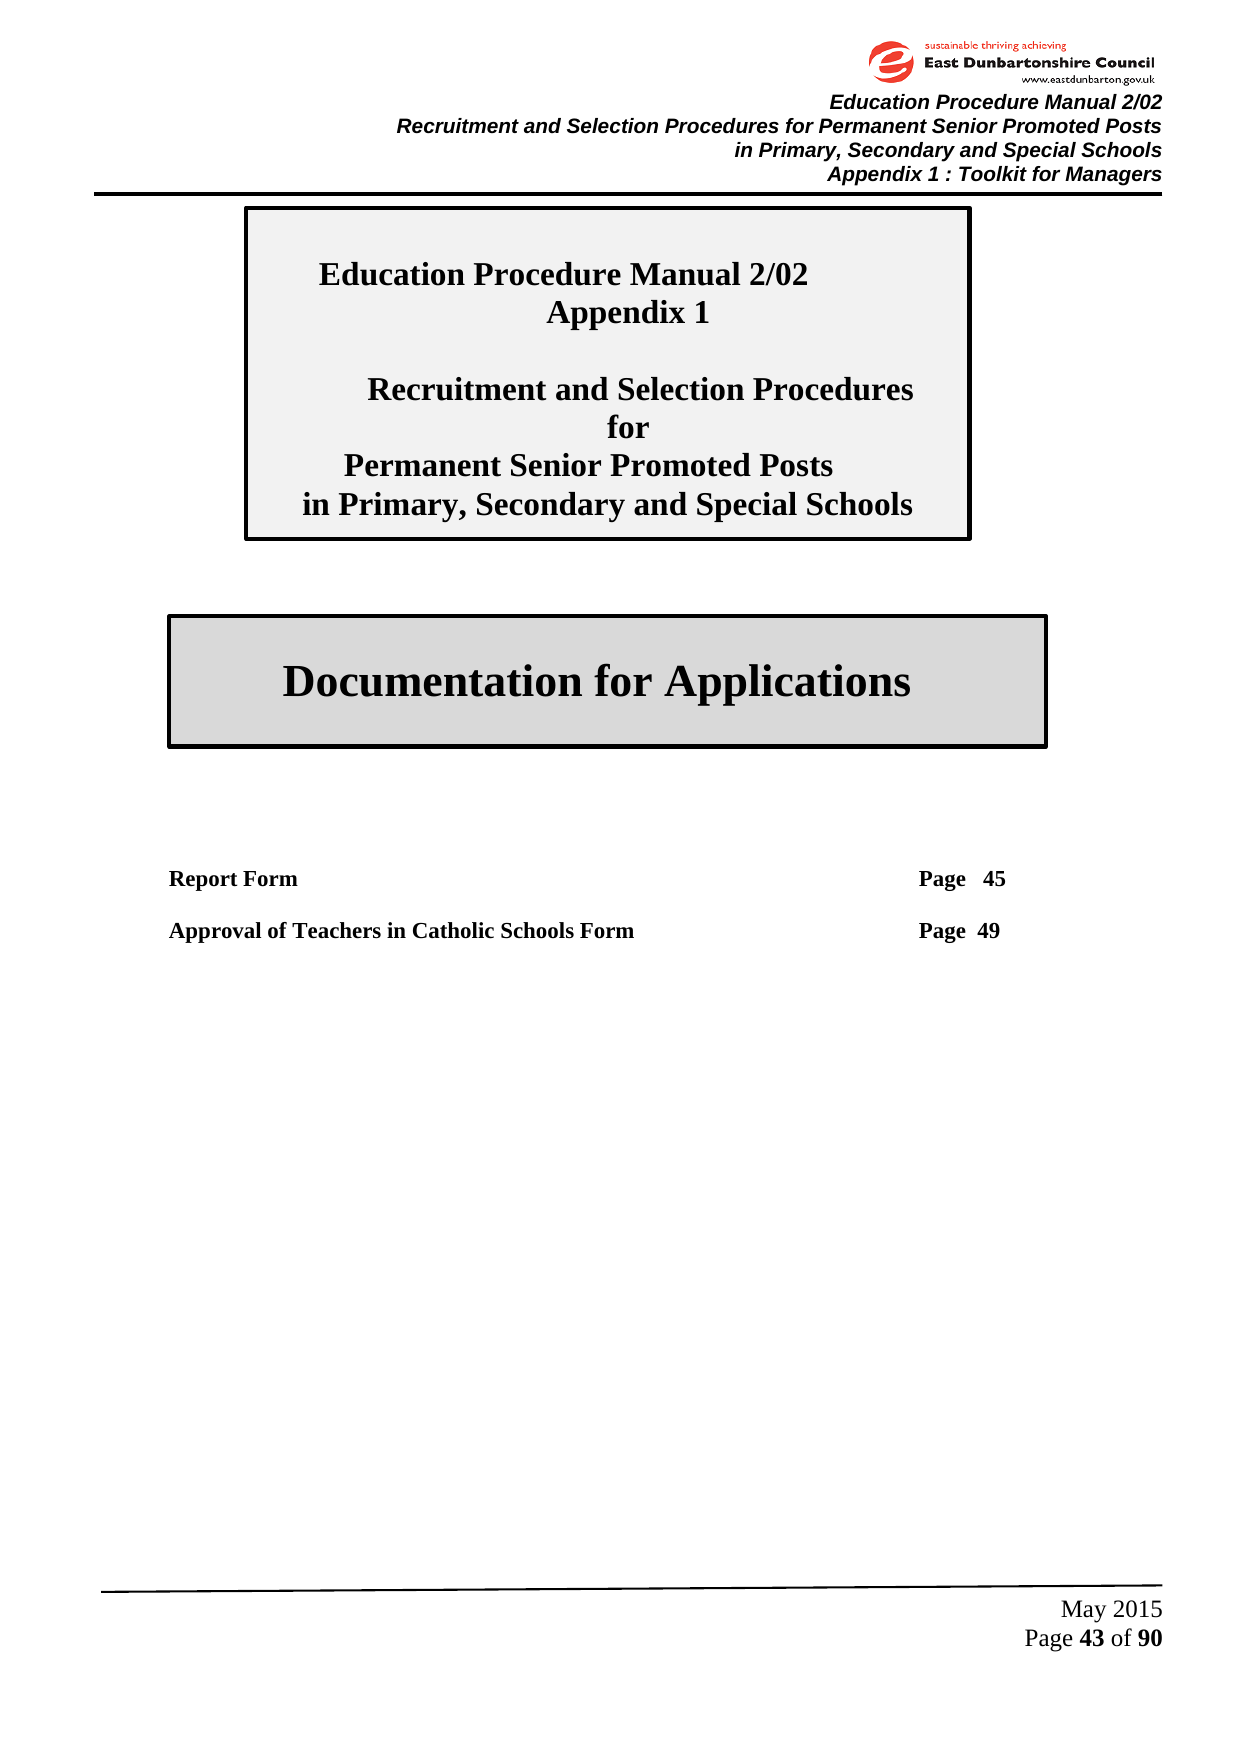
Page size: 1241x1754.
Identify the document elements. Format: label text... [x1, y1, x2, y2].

text Documentation for Applications [94, 654, 1162, 707]
text Approval of Teachers in Catholic Schools Form Page 49 [94, 917, 1162, 944]
text Report Form Page 45 [94, 865, 1162, 891]
text in Primary, Secondary and Special Schools [244, 484, 1162, 522]
text for [94, 407, 1162, 446]
picture [861, 37, 1163, 90]
text Appendix 1 [94, 292, 1162, 331]
text Education Procedure Manual 2/02 [244, 254, 1162, 292]
text Recruitment and Selection Procedures [94, 369, 1162, 407]
text Permanent Senior Promoted Posts [244, 446, 1162, 484]
